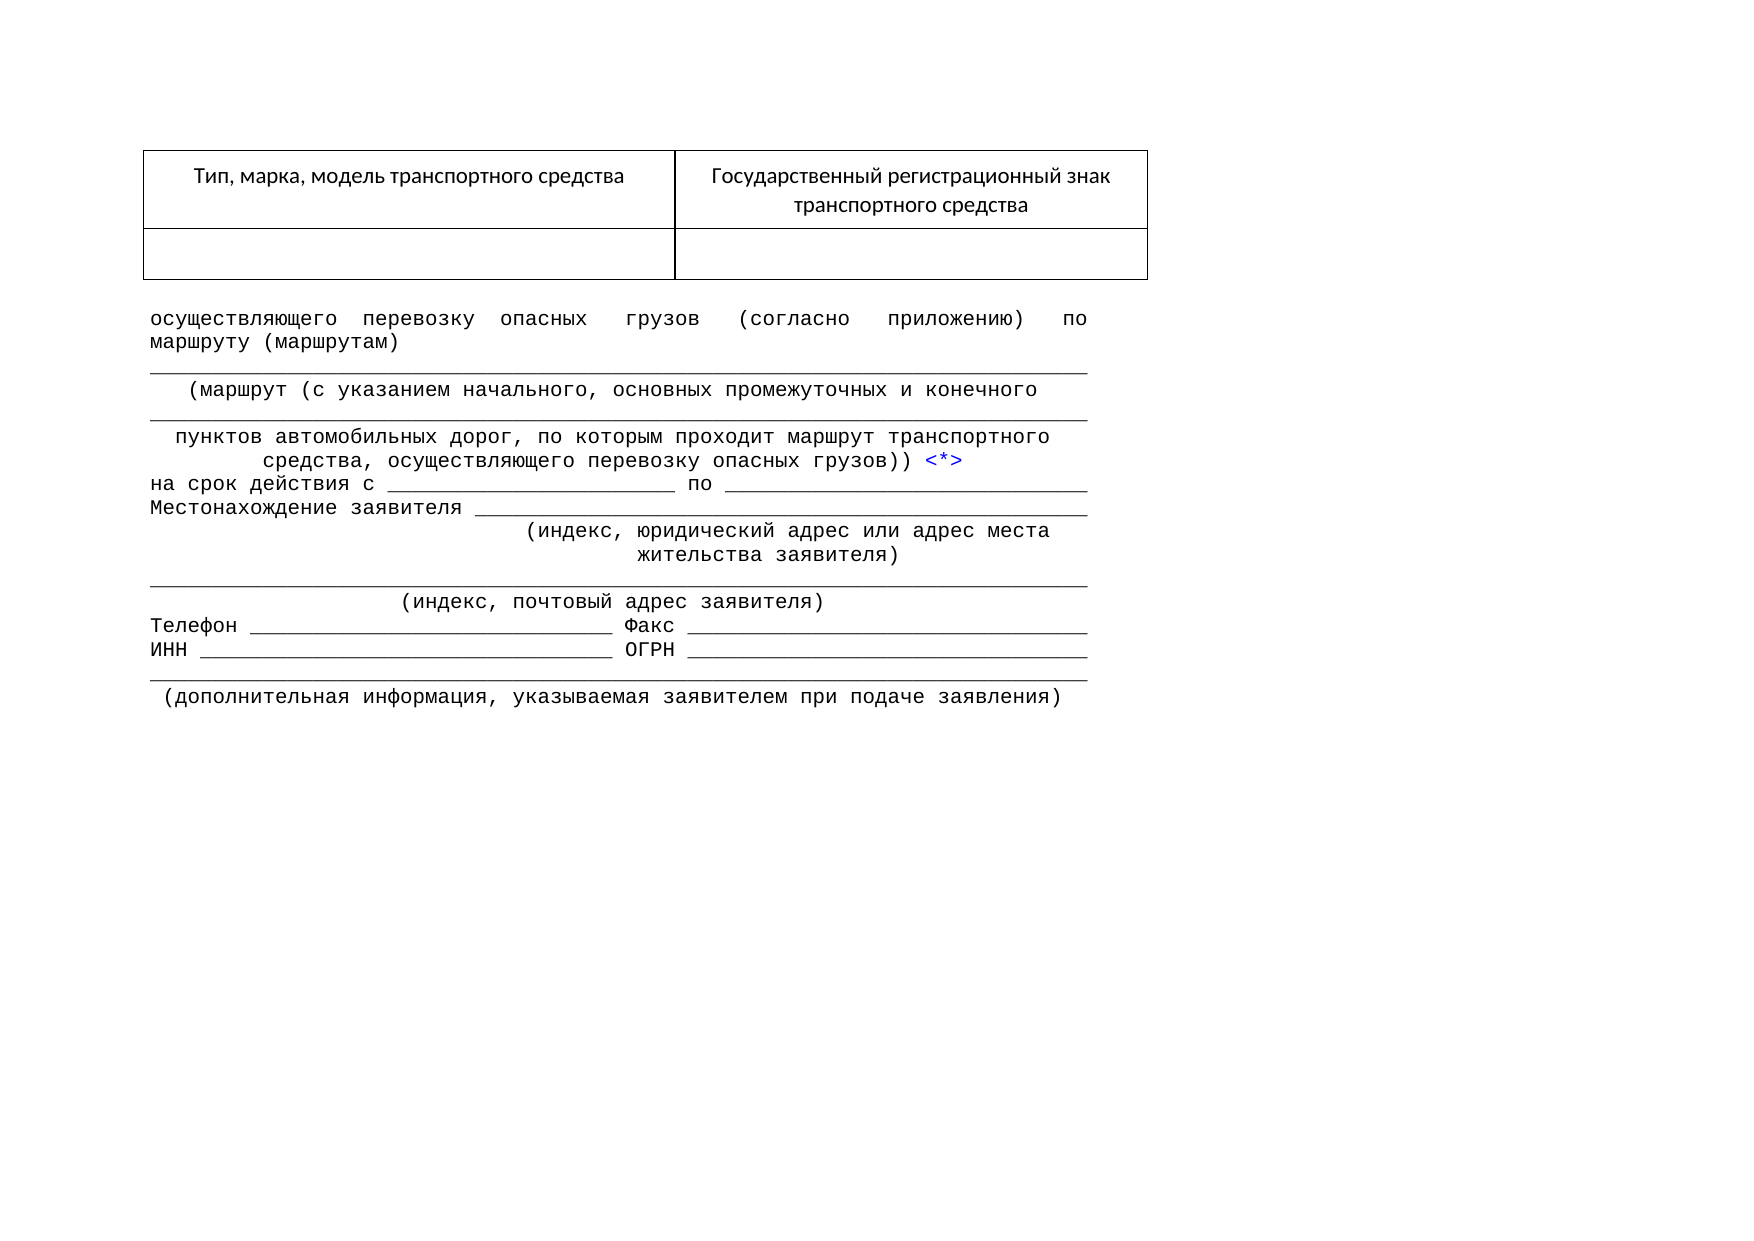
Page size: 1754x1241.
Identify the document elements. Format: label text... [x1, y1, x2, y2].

text на срок действия с _______________________ по _____________________________ [150, 473, 1604, 497]
text ___________________________________________________________________________ [150, 355, 1604, 379]
text (индекс, почтовый адрес заявителя) [150, 591, 1604, 615]
text ___________________________________________________________________________ [150, 662, 1604, 686]
text пунктов автомобильных дорог, по которым проходит маршрут транспортного [150, 426, 1604, 449]
text (маршрут (с указанием начального, основных промежуточных и конечного [150, 379, 1604, 402]
text маршруту (маршрутам) [150, 331, 1604, 355]
text ИНН _________________________________ ОГРН ________________________________ [150, 639, 1604, 662]
text Местонахождение заявителя _________________________________________________ [150, 497, 1604, 521]
table_header Государственный регистрационный знак транспортного средства [676, 151, 1147, 228]
table_cell [676, 229, 1147, 279]
table_header Тип, марка, модель транспортного средства [144, 151, 674, 228]
text (дополнительная информация, указываемая заявителем при подаче заявления) [150, 686, 1604, 710]
table_cell [144, 229, 674, 279]
text осуществляющего перевозку опасных грузов (согласно приложению) по [150, 308, 1604, 331]
text Телефон _____________________________ Факс ________________________________ [150, 615, 1604, 639]
text жительства заявителя) [150, 544, 1604, 568]
text средства, осуществляющего перевозку опасных грузов)) <*> [150, 449, 1604, 473]
text (индекс, юридический адрес или адрес места [150, 521, 1604, 544]
text ___________________________________________________________________________ [150, 568, 1604, 591]
text ___________________________________________________________________________ [150, 402, 1604, 426]
